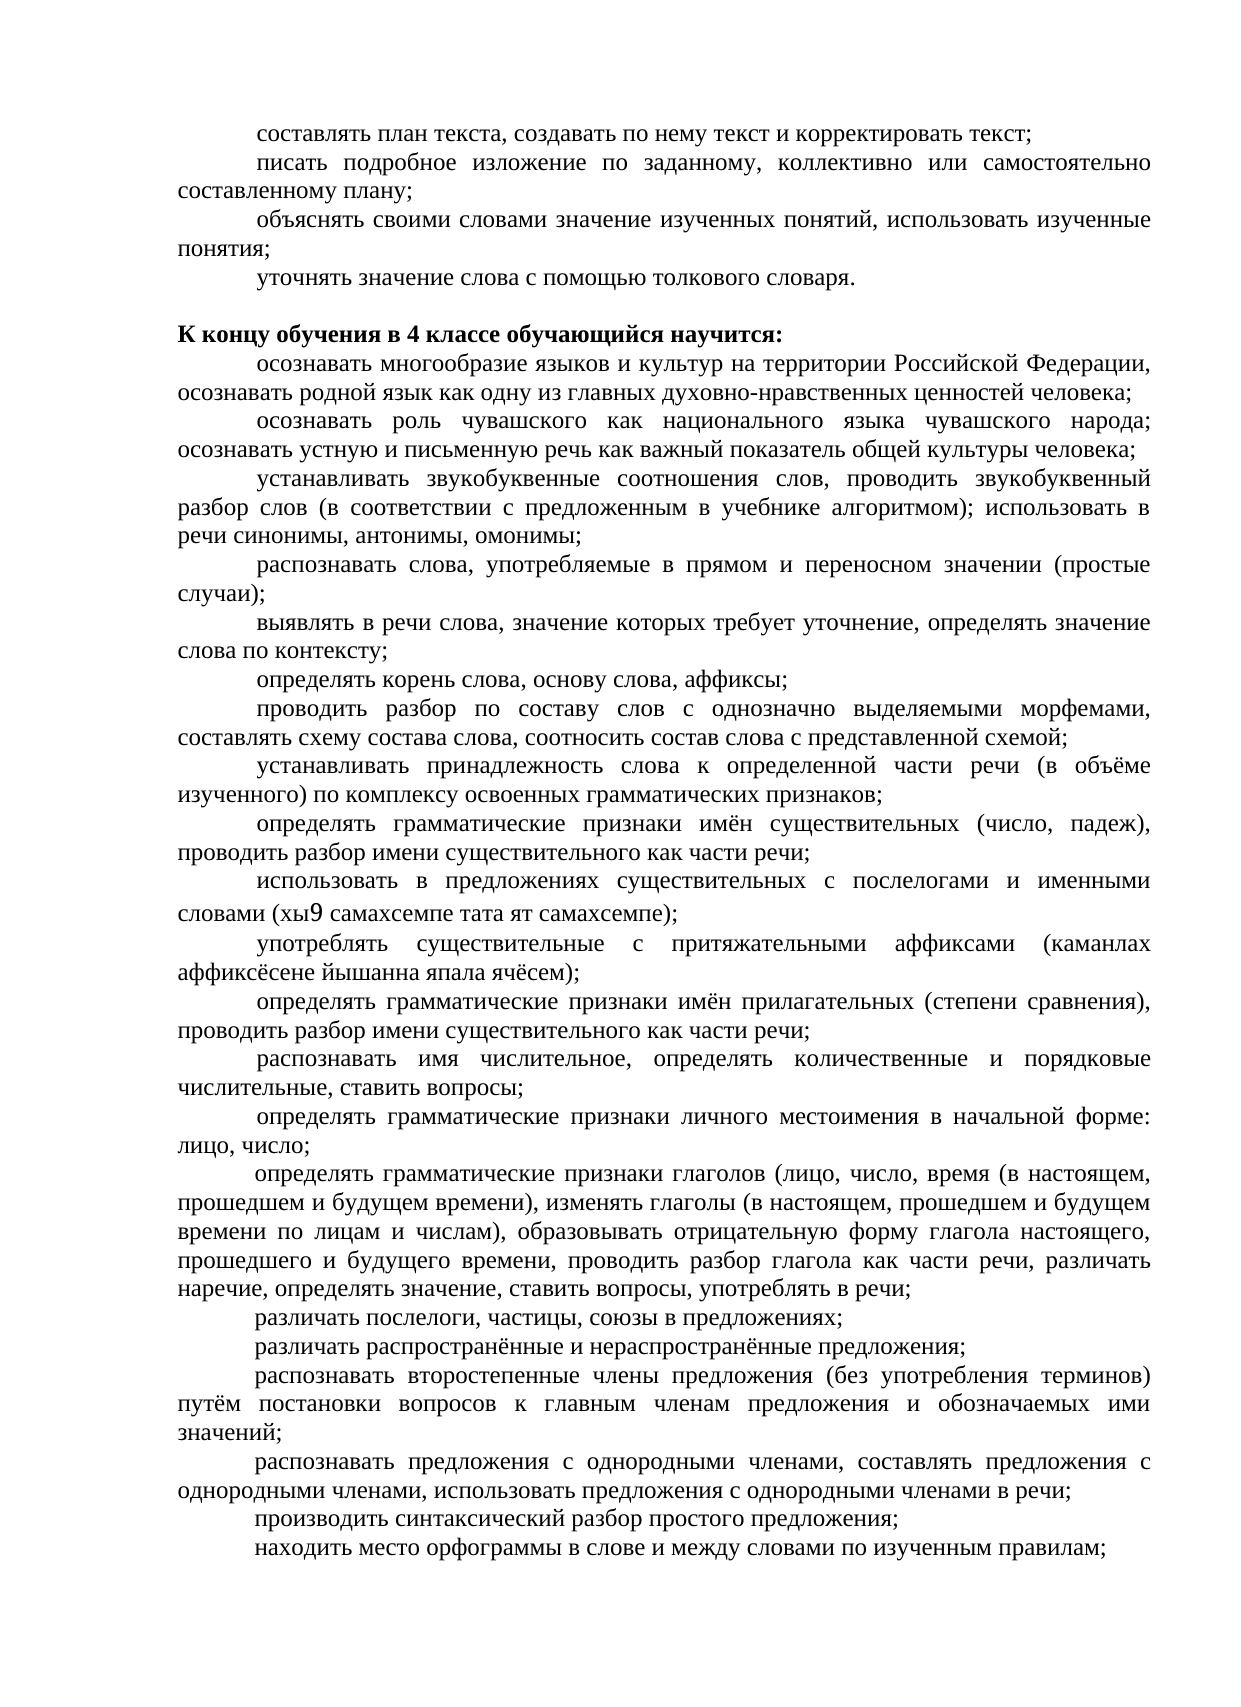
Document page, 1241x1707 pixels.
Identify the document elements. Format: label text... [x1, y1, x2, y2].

text использовать в предложениях существительных с послелогами и именными словами (хы9 самахсемпе тата ят самахсемпе); [177, 866, 1152, 928]
text определять корень слова, основу слова, аффиксы; [177, 664, 1152, 693]
text определять грамматические признаки имён прилагательных (степени сравнения), проводить разбор имени существительного как части речи; [177, 986, 1152, 1043]
text производить синтаксический разбор простого предложения; [177, 1503, 1152, 1532]
text различать послелоги, частицы, союзы в предложениях; [177, 1302, 1152, 1331]
text распознавать второстепенные члены предложения (без употребления терминов) путём постановки вопросов к главным членам предложения и обозначаемых ими значений; [177, 1360, 1152, 1446]
text составлять план текста, создавать по нему текст и корректировать текст; [177, 118, 1152, 147]
text К концу обучения в 4 классе обучающийся научится: [177, 319, 1152, 348]
text объяснять своими словами значение изученных понятий, использовать изученные понятия; [177, 204, 1152, 262]
text уточнять значение слова с помощью толкового словаря. [177, 262, 1152, 291]
text различать распространённые и нераспространённые предложения; [177, 1331, 1152, 1360]
text устанавливать звукобуквенные соотношения слов, проводить звукобуквенный разбор слов (в соответствии с предложенным в учебнике алгоритмом); использовать в речи синонимы, антонимы, омонимы; [177, 463, 1152, 549]
text писать подробное изложение по заданному, коллективно или самостоятельно составленному плану; [177, 147, 1152, 204]
text осознавать роль чувашского как национального языка чувашского народа; осознавать устную и письменную речь как важный показатель общей культуры человека; [177, 406, 1152, 463]
text осознавать многообразие языков и культур на территории Российской Федерации, осознавать родной язык как одну из главных духовно-нравственных ценностей человека; [177, 348, 1152, 406]
text употреблять существительные с притяжательными аффиксами (каманлах аффиксёсене йышанна япала ячёсем); [177, 928, 1152, 986]
text определять грамматические признаки имён существительных (число, падеж), проводить разбор имени существительного как части речи; [177, 808, 1152, 866]
text выявлять в речи слова, значение которых требует уточнение, определять значение слова по контексту; [177, 607, 1152, 664]
text устанавливать принадлежность слова к определенной части речи (в объёме изученного) по комплексу освоенных грамматических признаков; [177, 751, 1152, 808]
text определять грамматические признаки глаголов (лицо, число, время (в настоящем, прошедшем и будущем времени), изменять глаголы (в настоящем, прошедшем и будущем времени по лицам и числам), образовывать отрицательную форму глагола настоящего, прошедшего и будущего времени, проводить разбор глагола как части речи, различать наречие, определять значение, ставить вопросы, употреблять в речи; [177, 1158, 1152, 1302]
text находить место орфограммы в слове и между словами по изученным правилам; [177, 1532, 1152, 1561]
text проводить разбор по составу слов с однозначно выделяемыми морфемами, составлять схему состава слова, соотносить состав слова с представленной схемой; [177, 693, 1152, 751]
text определять грамматические признаки личного местоимения в начальной форме: лицо, число; [177, 1101, 1152, 1158]
text распознавать слова, употребляемые в прямом и переносном значении (простые случаи); [177, 549, 1152, 607]
text распознавать имя числительное, определять количественные и порядковые числительные, ставить вопросы; [177, 1043, 1152, 1101]
text распознавать предложения с однородными членами, составлять предложения с однородными членами, использовать предложения с однородными членами в речи; [177, 1446, 1152, 1503]
